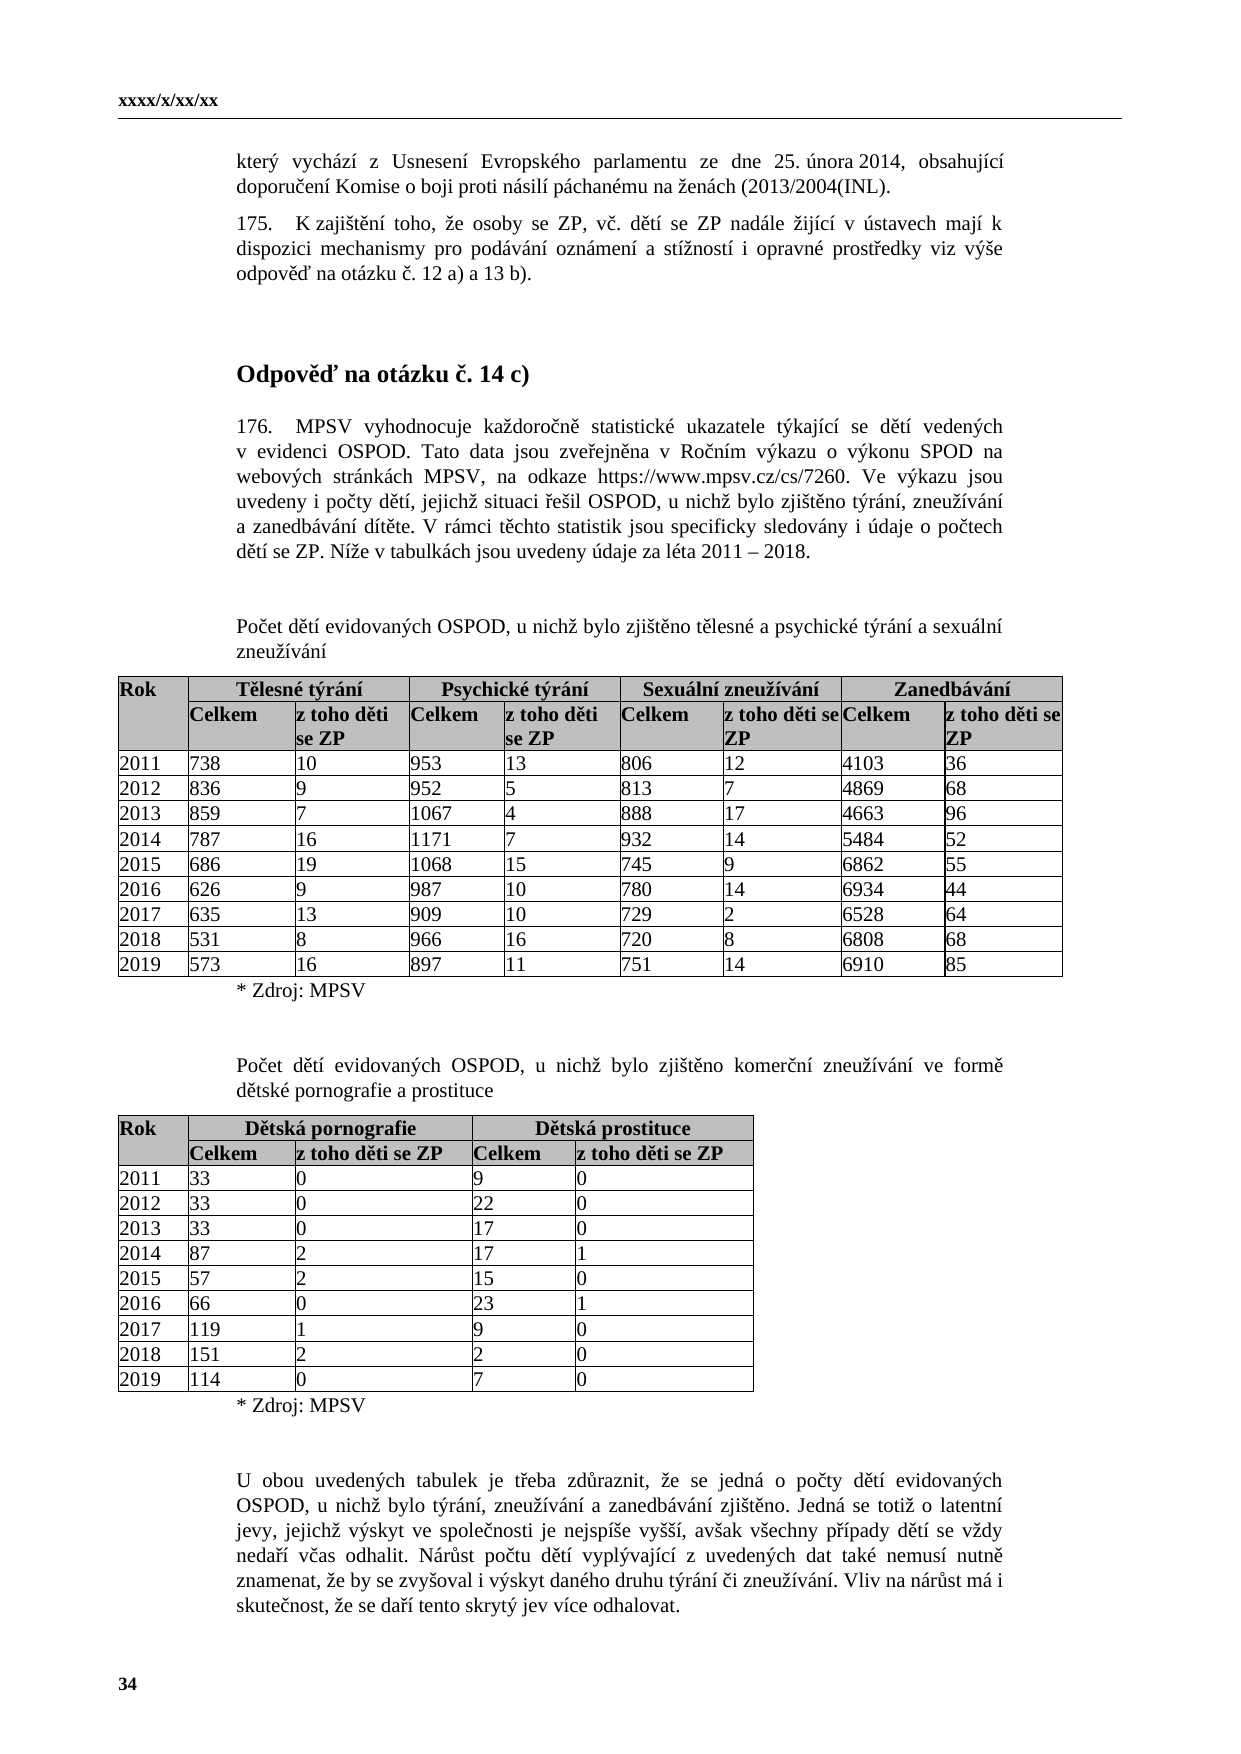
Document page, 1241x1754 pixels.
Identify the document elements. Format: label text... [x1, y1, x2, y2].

table_header Psychické týrání [410, 677, 620, 701]
table_cell 4103 [842, 751, 944, 775]
table_cell 10 [505, 902, 620, 926]
table_cell 2 [724, 902, 841, 926]
table_cell 2 [296, 1241, 472, 1265]
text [236, 148, 1004, 198]
table_cell 859 [189, 801, 295, 825]
table_cell 55 [946, 852, 1062, 876]
table_cell 68 [946, 927, 1062, 951]
table_cell 23 [473, 1291, 575, 1315]
table_header Tělesné týrání [189, 677, 409, 701]
table_cell 13 [296, 902, 409, 926]
table_cell 0 [576, 1367, 753, 1391]
table_cell 2018 [119, 927, 188, 951]
table_cell 813 [621, 776, 723, 800]
table_cell 1 [576, 1241, 753, 1265]
table_cell 2012 [119, 776, 188, 800]
table_cell Celkem [621, 702, 723, 750]
table_cell 729 [621, 902, 723, 926]
table_header Sexuální zneužívání [621, 677, 841, 701]
table_cell 806 [621, 751, 723, 775]
table_cell 16 [296, 952, 409, 976]
table_header Dětská prostituce [473, 1116, 753, 1140]
table_cell 8 [296, 927, 409, 951]
table_cell 0 [296, 1191, 472, 1215]
table_cell 14 [724, 952, 841, 976]
table_cell 16 [296, 826, 409, 851]
table_cell 1067 [410, 801, 504, 825]
table_cell 15 [505, 852, 620, 876]
table_cell 6528 [842, 902, 944, 926]
table_cell 7 [505, 826, 620, 851]
table_cell 953 [410, 751, 504, 775]
table_cell 0 [296, 1216, 472, 1240]
table_cell 4869 [842, 776, 944, 800]
table_header Rok [119, 1116, 188, 1165]
table_cell 0 [296, 1291, 472, 1315]
table_cell 2014 [119, 826, 188, 851]
table_cell 531 [189, 927, 295, 951]
table_cell 7 [473, 1367, 575, 1391]
text Odpověď na otázku č. 14 c) [118, 360, 1004, 388]
table_cell 10 [505, 877, 620, 901]
table_cell z toho děti se ZP [946, 702, 1062, 750]
table_cell 66 [189, 1291, 295, 1315]
table_cell 8 [724, 927, 841, 951]
table_cell 119 [189, 1316, 295, 1341]
table_cell 16 [505, 927, 620, 951]
table_cell 11 [505, 952, 620, 976]
table_cell 12 [724, 751, 841, 775]
text * Zdroj: MPSV [236, 1392, 1004, 1417]
table_cell 7 [296, 801, 409, 825]
table_cell 0 [576, 1166, 753, 1190]
table_cell 966 [410, 927, 504, 951]
table_cell 2012 [119, 1191, 188, 1215]
table_cell z toho děti se ZP [505, 702, 620, 750]
table_header Rok [119, 677, 188, 750]
table_cell 0 [296, 1166, 472, 1190]
table_cell 2 [296, 1266, 472, 1290]
table_cell 6910 [842, 952, 944, 976]
table_cell 68 [946, 776, 1062, 800]
table_cell 2016 [119, 1291, 188, 1315]
table_cell 13 [505, 751, 620, 775]
table_cell 33 [189, 1216, 295, 1240]
table_cell 952 [410, 776, 504, 800]
table_cell 96 [946, 801, 1062, 825]
table_cell 836 [189, 776, 295, 800]
table_cell 151 [189, 1342, 295, 1366]
table_cell 19 [296, 852, 409, 876]
table_cell 0 [576, 1342, 753, 1366]
table_cell z toho děti se ZP [296, 702, 409, 750]
table_cell 10 [296, 751, 409, 775]
table_cell 720 [621, 927, 723, 951]
table_cell Celkem [842, 702, 944, 750]
table_cell 987 [410, 877, 504, 901]
table_cell 85 [946, 952, 1062, 976]
table_cell 0 [576, 1266, 753, 1290]
table_cell 22 [473, 1191, 575, 1215]
table_cell 9 [724, 852, 841, 876]
table_cell Celkem [410, 702, 504, 750]
text * Zdroj: MPSV [236, 977, 1004, 1002]
table_cell 14 [724, 877, 841, 901]
table_cell 1171 [410, 826, 504, 851]
table_cell 5484 [842, 826, 944, 851]
table_header Zanedbávání [842, 677, 1062, 701]
table_cell 64 [946, 902, 1062, 926]
table_cell z toho děti se ZP [576, 1141, 753, 1165]
table_cell 9 [296, 877, 409, 901]
table_cell 6862 [842, 852, 944, 876]
table_cell 15 [473, 1266, 575, 1290]
table_cell 2 [473, 1342, 575, 1366]
table_cell 114 [189, 1367, 295, 1391]
table_cell Celkem [473, 1141, 575, 1165]
table_cell 888 [621, 801, 723, 825]
table_cell 2 [296, 1342, 472, 1366]
table_cell 1068 [410, 852, 504, 876]
table_cell Celkem [189, 702, 295, 750]
table_cell 0 [296, 1367, 472, 1391]
table_cell 787 [189, 826, 295, 851]
table_cell 897 [410, 952, 504, 976]
table_cell 2011 [119, 751, 188, 775]
table_cell 4 [505, 801, 620, 825]
table_cell 33 [189, 1191, 295, 1215]
table_cell 44 [946, 877, 1062, 901]
table_cell 2015 [119, 1266, 188, 1290]
table_cell 626 [189, 877, 295, 901]
text 175. K zajištění toho, že osoby se ZP, vč. dětí se ZP nadále žijící v ústavech mají k dispozici mechanismy pro podávání oznámení a stížností i opravné prostředky viz výše odpověď na otázku č. 12 a) a 13 b). [236, 210, 1004, 285]
table_cell 2017 [119, 902, 188, 926]
table_cell 2011 [119, 1166, 188, 1190]
table_cell 9 [296, 776, 409, 800]
table_cell 17 [473, 1216, 575, 1240]
table_header Dětská pornografie [189, 1116, 472, 1140]
table_cell 1 [296, 1316, 472, 1341]
table_cell 573 [189, 952, 295, 976]
table_cell 5 [505, 776, 620, 800]
table_cell z toho děti se ZP [724, 702, 841, 750]
table_cell 36 [946, 751, 1062, 775]
text U obou uvedených tabulek je třeba zdůraznit, že se jedná o počty dětí evidovaných OSPOD, u nichž bylo týrání, zneužívání a zanedbávání zjištěno. Jedná se totiž o latentní jevy, jejichž výskyt ve společnosti je nejspíše vyšší, avšak všechny případy dětí se vždy nedaří včas odhalit. Nárůst počtu dětí vyplývající z uvedených dat také nemusí nutně znamenat, že by se zvyšoval i výskyt daného druhu týrání či zneužívání. Vliv na nárůst má i skutečnost, že se daří tento skrytý jev více odhalovat. [236, 1467, 1004, 1617]
table_cell 738 [189, 751, 295, 775]
table_cell 2018 [119, 1342, 188, 1366]
table_cell 0 [576, 1316, 753, 1341]
table_cell 635 [189, 902, 295, 926]
table_cell 0 [576, 1216, 753, 1240]
table_cell 686 [189, 852, 295, 876]
text Počet dětí evidovaných OSPOD, u nichž bylo zjištěno tělesné a psychické týrání a sexuální zneužívání [236, 613, 1004, 663]
table_cell 7 [724, 776, 841, 800]
table_cell 2016 [119, 877, 188, 901]
table_cell 6808 [842, 927, 944, 951]
table_cell 9 [473, 1316, 575, 1341]
table_cell 2013 [119, 801, 188, 825]
table_cell 9 [473, 1166, 575, 1190]
table_cell 2015 [119, 852, 188, 876]
table_cell 745 [621, 852, 723, 876]
text Počet dětí evidovaných OSPOD, u nichž bylo zjištěno komerční zneužívání ve formě dětské pornografie a prostituce [236, 1052, 1004, 1102]
table_cell 909 [410, 902, 504, 926]
table_cell 2014 [119, 1241, 188, 1265]
table_cell 6934 [842, 877, 944, 901]
table_cell 52 [946, 826, 1062, 851]
table_cell 2013 [119, 1216, 188, 1240]
table_cell Celkem [189, 1141, 295, 1165]
table_cell 2019 [119, 952, 188, 976]
table_cell 0 [576, 1191, 753, 1215]
table_cell 1 [576, 1291, 753, 1315]
table_cell 57 [189, 1266, 295, 1290]
text 176. MPSV vyhodnocuje každoročně statistické ukazatele týkající se dětí vedených v evidenci OSPOD. Tato data jsou zveřejněna v Ročním výkazu o výkonu SPOD na webových stránkách MPSV, na odkaze https://www.mpsv.cz/cs/7260. Ve výkazu jsou uvedeny i počty dětí, jejichž situaci řešil OSPOD, u nichž bylo zjištěno týrání, zneužívání a zanedbávání dítěte. V rámci těchto statistik jsou specificky sledovány i údaje o počtech dětí se ZP. Níže v tabulkách jsou uvedeny údaje za léta 2011 – 2018. [236, 413, 1004, 563]
table_cell 751 [621, 952, 723, 976]
table_cell 17 [473, 1241, 575, 1265]
table_cell 932 [621, 826, 723, 851]
table_cell 780 [621, 877, 723, 901]
table_cell 14 [724, 826, 841, 851]
table_cell z toho děti se ZP [296, 1141, 472, 1165]
table_cell 17 [724, 801, 841, 825]
table_cell 33 [189, 1166, 295, 1190]
table_cell 2017 [119, 1316, 188, 1341]
table_cell 4663 [842, 801, 944, 825]
table_cell 2019 [119, 1367, 188, 1391]
table_cell 87 [189, 1241, 295, 1265]
